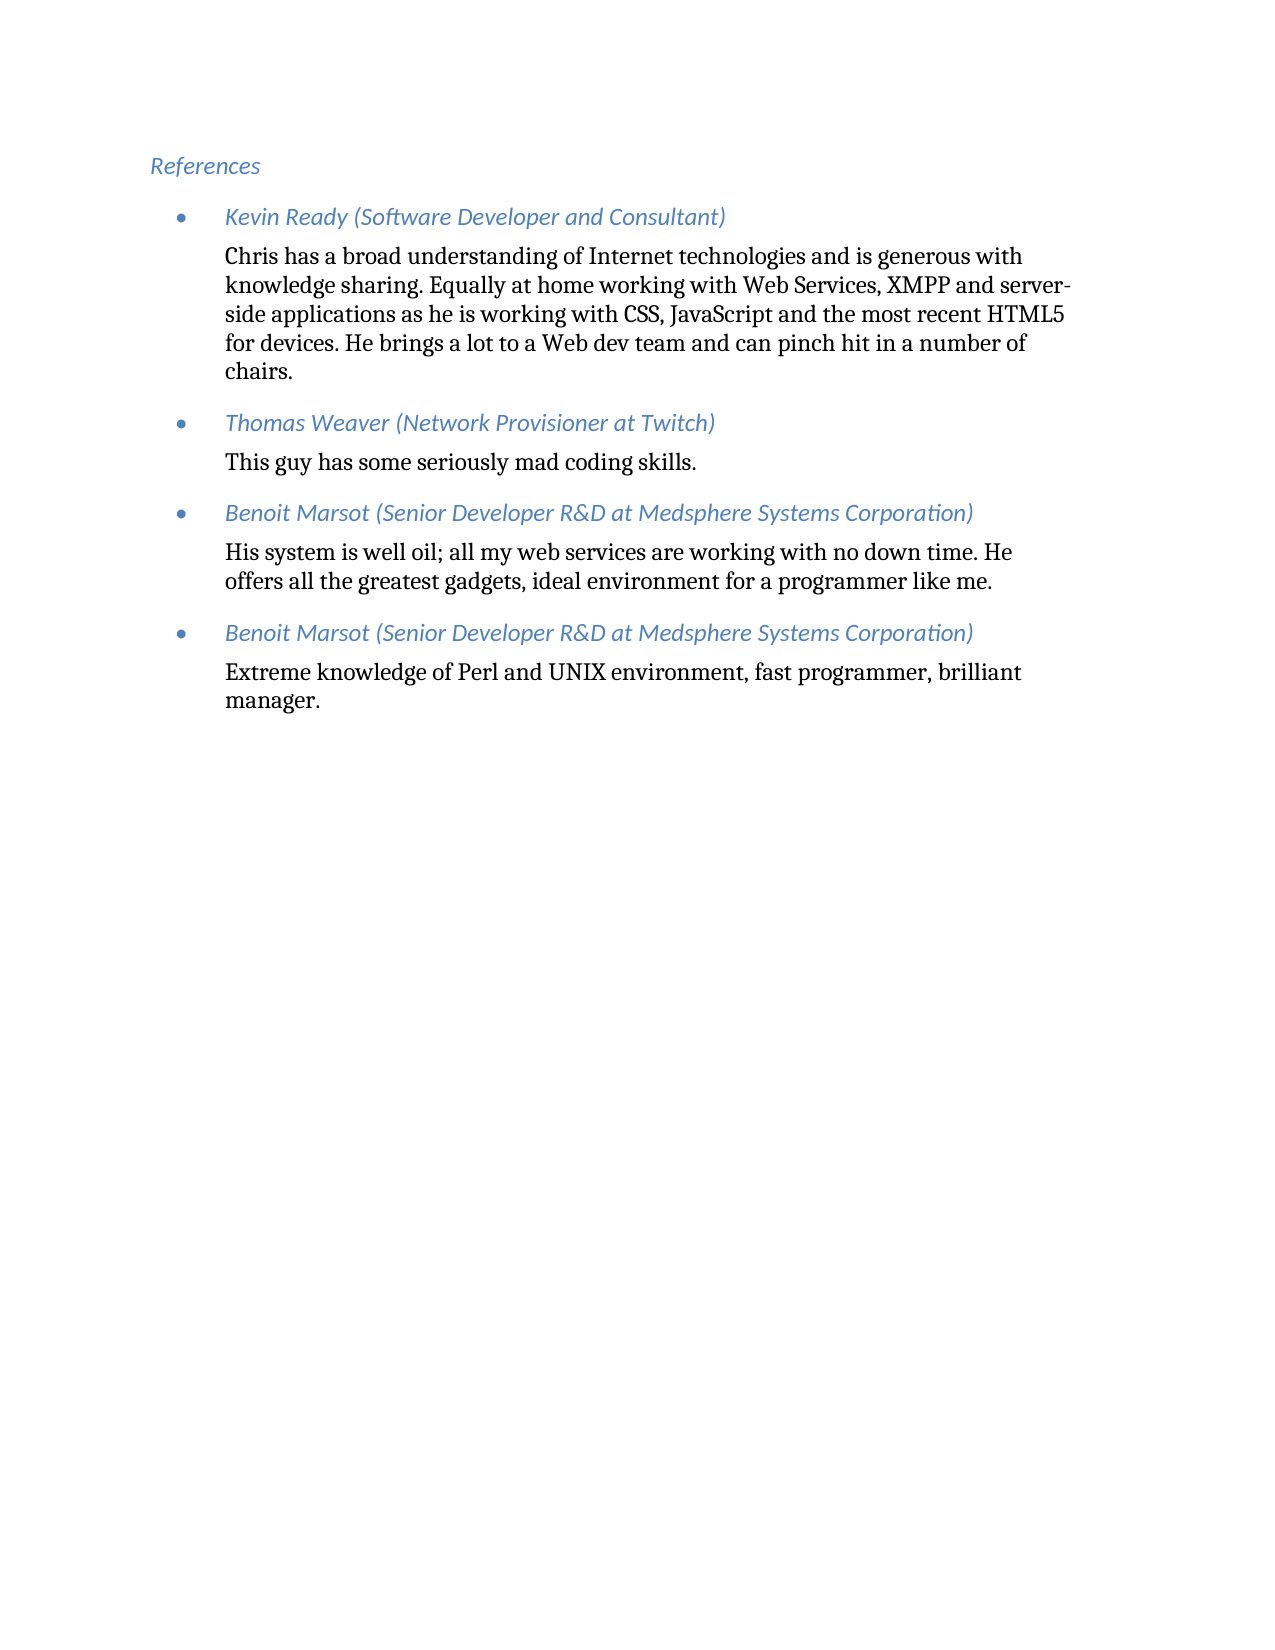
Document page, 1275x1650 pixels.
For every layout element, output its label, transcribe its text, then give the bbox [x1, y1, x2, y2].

subtitle Benoit Marsot (Senior Developer R&D at Medsphere Systems Corporation) [175, 617, 1125, 647]
subtitle Kevin Ready (Software Developer and Consultant) [175, 201, 1125, 232]
subtitle Benoit Marsot (Senior Developer R&D at Medsphere Systems Corporation) [175, 497, 1125, 528]
subtitle Thomas Weaver (Network Provisioner at Twitch) [175, 407, 1125, 437]
list This guy has some seriously mad coding skills. [175, 448, 1075, 477]
list His system is well oil; all my web services are working with no down time. He offers all the greatest gadgets, ideal environment for a programmer like me. [175, 538, 1075, 596]
list Extreme knowledge of Perl and UNIX environment, fast programmer, brilliant manager. [175, 658, 1075, 715]
subtitle References [150, 150, 1125, 181]
list Chris has a broad understanding of Internet technologies and is generous with knowledge sharing. Equally at home working with Web Services, XMPP and server-side applications as he is working with CSS, JavaScript and the most recent HTML5 for devices. He brings a lot to a Web dev team and can pinch hit in a number of chairs. [175, 242, 1075, 386]
